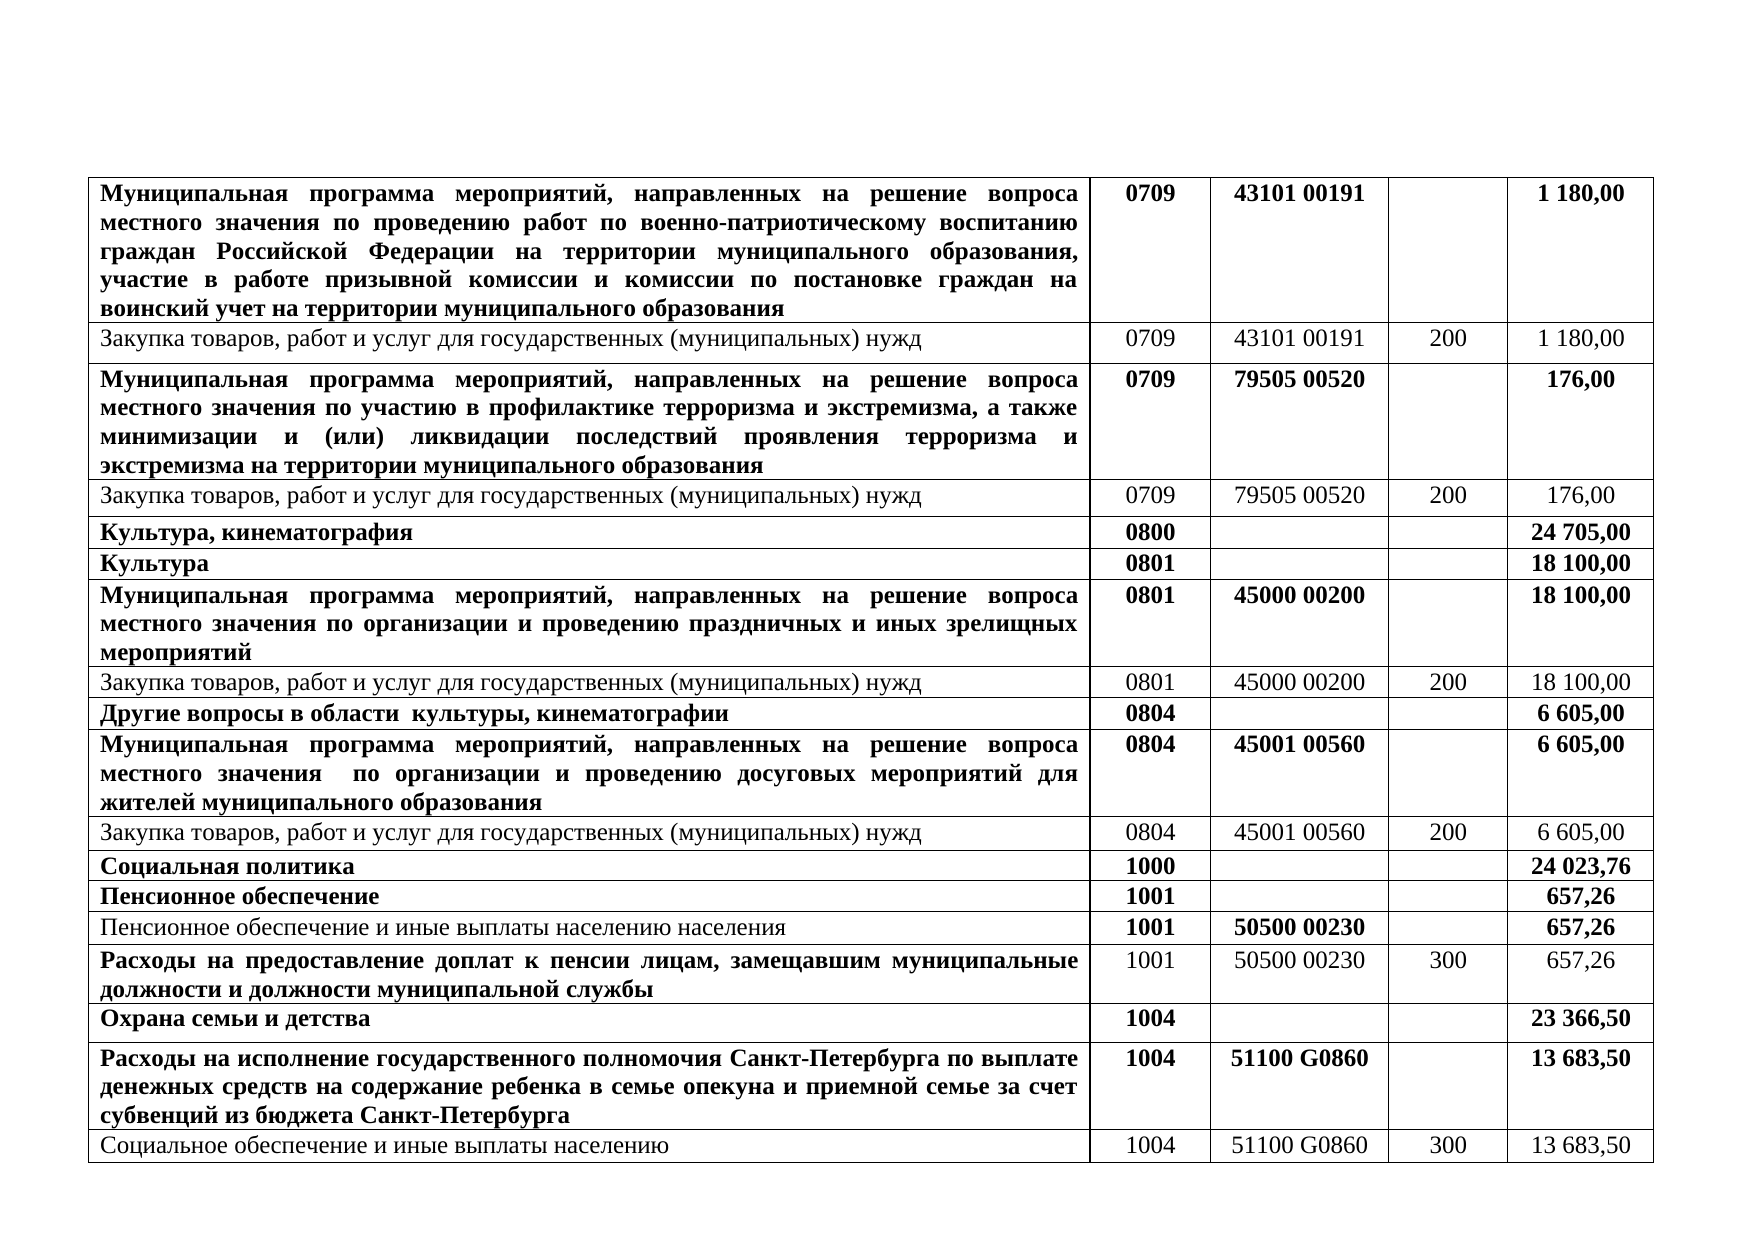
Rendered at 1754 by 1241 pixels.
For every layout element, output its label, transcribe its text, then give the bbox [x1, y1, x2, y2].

table_cell Закупка товаров, работ и услуг для государственных (муниципальных) нужд [89, 667, 1089, 697]
table_cell 43101 00191 [1211, 178, 1388, 322]
table_cell 300 [1389, 1130, 1507, 1162]
table_cell [1389, 364, 1507, 479]
table_cell 0801 [1091, 580, 1210, 666]
table_cell Культура, кинематография [89, 517, 1089, 547]
table_cell 24 023,76 [1508, 851, 1653, 880]
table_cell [89, 178, 1089, 322]
table_cell 45001 00560 [1211, 730, 1388, 816]
table_cell Муниципальная программа мероприятий, направленных на решение вопроса местного значения по участию в профилактике терроризма и экстремизма, а также минимизации и (или) ликвидации последствий проявления терроризма и экстремизма на территории муниципального образования [89, 364, 1089, 479]
table_cell 13 683,50 [1508, 1130, 1653, 1162]
table_cell 45000 00200 [1211, 580, 1388, 666]
table_cell Пенсионное обеспечение и иные выплаты населению населения [89, 912, 1089, 944]
table_cell 0804 [1091, 817, 1210, 850]
table_cell Муниципальная программа мероприятий, направленных на решение вопроса местного значения по организации и проведению праздничных и иных зрелищных мероприятий [89, 580, 1089, 666]
table_cell 0709 [1091, 364, 1210, 479]
table_cell [1211, 549, 1388, 579]
table_cell 176,00 [1508, 480, 1653, 516]
table_cell [1389, 549, 1507, 579]
table_cell 0801 [1091, 667, 1210, 697]
table_cell 0801 [1091, 549, 1210, 579]
table_cell [1211, 698, 1388, 728]
table_cell 0804 [1091, 730, 1210, 816]
table_cell 1 180,00 [1508, 323, 1653, 363]
table_cell 43101 00191 [1211, 323, 1388, 363]
table_cell 1001 [1091, 881, 1210, 911]
table_cell [1389, 1043, 1507, 1129]
table_cell 0709 [1091, 178, 1210, 322]
table_cell 0709 [1091, 323, 1210, 363]
table_cell 23 366,50 [1508, 1004, 1653, 1042]
table_cell 13 683,50 [1508, 1043, 1653, 1129]
table_cell 6 605,00 [1508, 698, 1653, 728]
table_cell 657,26 [1508, 945, 1653, 1002]
table_cell 200 [1389, 323, 1507, 363]
table_cell 300 [1389, 945, 1507, 1002]
table_cell [1389, 517, 1507, 547]
table_cell [1389, 1004, 1507, 1042]
table_cell 0800 [1091, 517, 1210, 547]
table_cell 1004 [1091, 1130, 1210, 1162]
table_cell 6 605,00 [1508, 817, 1653, 850]
table_cell Социальное обеспечение и иные выплаты населению [89, 1130, 1089, 1162]
table_cell [1389, 851, 1507, 880]
table_cell [1389, 178, 1507, 322]
table_cell 1001 [1091, 945, 1210, 1002]
table_cell Закупка товаров, работ и услуг для государственных (муниципальных) нужд [89, 323, 1089, 363]
table_cell [1211, 1004, 1388, 1042]
table_cell [1211, 881, 1388, 911]
table_cell 0709 [1091, 480, 1210, 516]
table_cell 176,00 [1508, 364, 1653, 479]
table_cell 1 180,00 [1508, 178, 1653, 322]
table_cell 6 605,00 [1508, 730, 1653, 816]
table_cell 18 100,00 [1508, 580, 1653, 666]
table_cell 200 [1389, 480, 1507, 516]
table_cell Закупка товаров, работ и услуг для государственных (муниципальных) нужд [89, 817, 1089, 850]
table_cell Социальная политика [89, 851, 1089, 880]
table_cell 200 [1389, 667, 1507, 697]
table_cell [1389, 881, 1507, 911]
table_cell 1004 [1091, 1043, 1210, 1129]
table_cell 24 705,00 [1508, 517, 1653, 547]
table_cell Расходы на предоставление доплат к пенсии лицам, замещавшим муниципальные должности и должности муниципальной службы [89, 945, 1089, 1002]
table_cell 79505 00520 [1211, 364, 1388, 479]
table_cell 1000 [1091, 851, 1210, 880]
table_cell [1389, 912, 1507, 944]
table_cell [1389, 730, 1507, 816]
table_cell 0804 [1091, 698, 1210, 728]
table_cell 45000 00200 [1211, 667, 1388, 697]
table_cell 18 100,00 [1508, 549, 1653, 579]
table_cell Культура [89, 549, 1089, 579]
table_cell Пенсионное обеспечение [89, 881, 1089, 911]
table_cell 1004 [1091, 1004, 1210, 1042]
table_cell 657,26 [1508, 881, 1653, 911]
table_cell 1001 [1091, 912, 1210, 944]
table_cell 50500 00230 [1211, 912, 1388, 944]
table_cell Другие вопросы в области культуры, кинематографии [89, 698, 1089, 728]
table_cell [1389, 580, 1507, 666]
table_cell [1211, 517, 1388, 547]
table_cell 200 [1389, 817, 1507, 850]
table_cell 657,26 [1508, 912, 1653, 944]
table_cell [1389, 698, 1507, 728]
table_cell 18 100,00 [1508, 667, 1653, 697]
table_cell 50500 00230 [1211, 945, 1388, 1002]
table_cell Муниципальная программа мероприятий, направленных на решение вопроса местного значения по организации и проведению досуговых мероприятий для жителей муниципального образования [89, 730, 1089, 816]
table_cell [1211, 851, 1388, 880]
table_cell 45001 00560 [1211, 817, 1388, 850]
table_cell 51100 G0860 [1211, 1043, 1388, 1129]
table_cell Охрана семьи и детства [89, 1004, 1089, 1042]
table_cell Расходы на исполнение государственного полномочия Санкт-Петербурга по выплате денежных средств на содержание ребенка в семье опекуна и приемной семье за счет субвенций из бюджета Санкт-Петербурга [89, 1043, 1089, 1129]
table_cell Закупка товаров, работ и услуг для государственных (муниципальных) нужд [89, 480, 1089, 516]
table_cell 79505 00520 [1211, 480, 1388, 516]
table_cell 51100 G0860 [1211, 1130, 1388, 1162]
